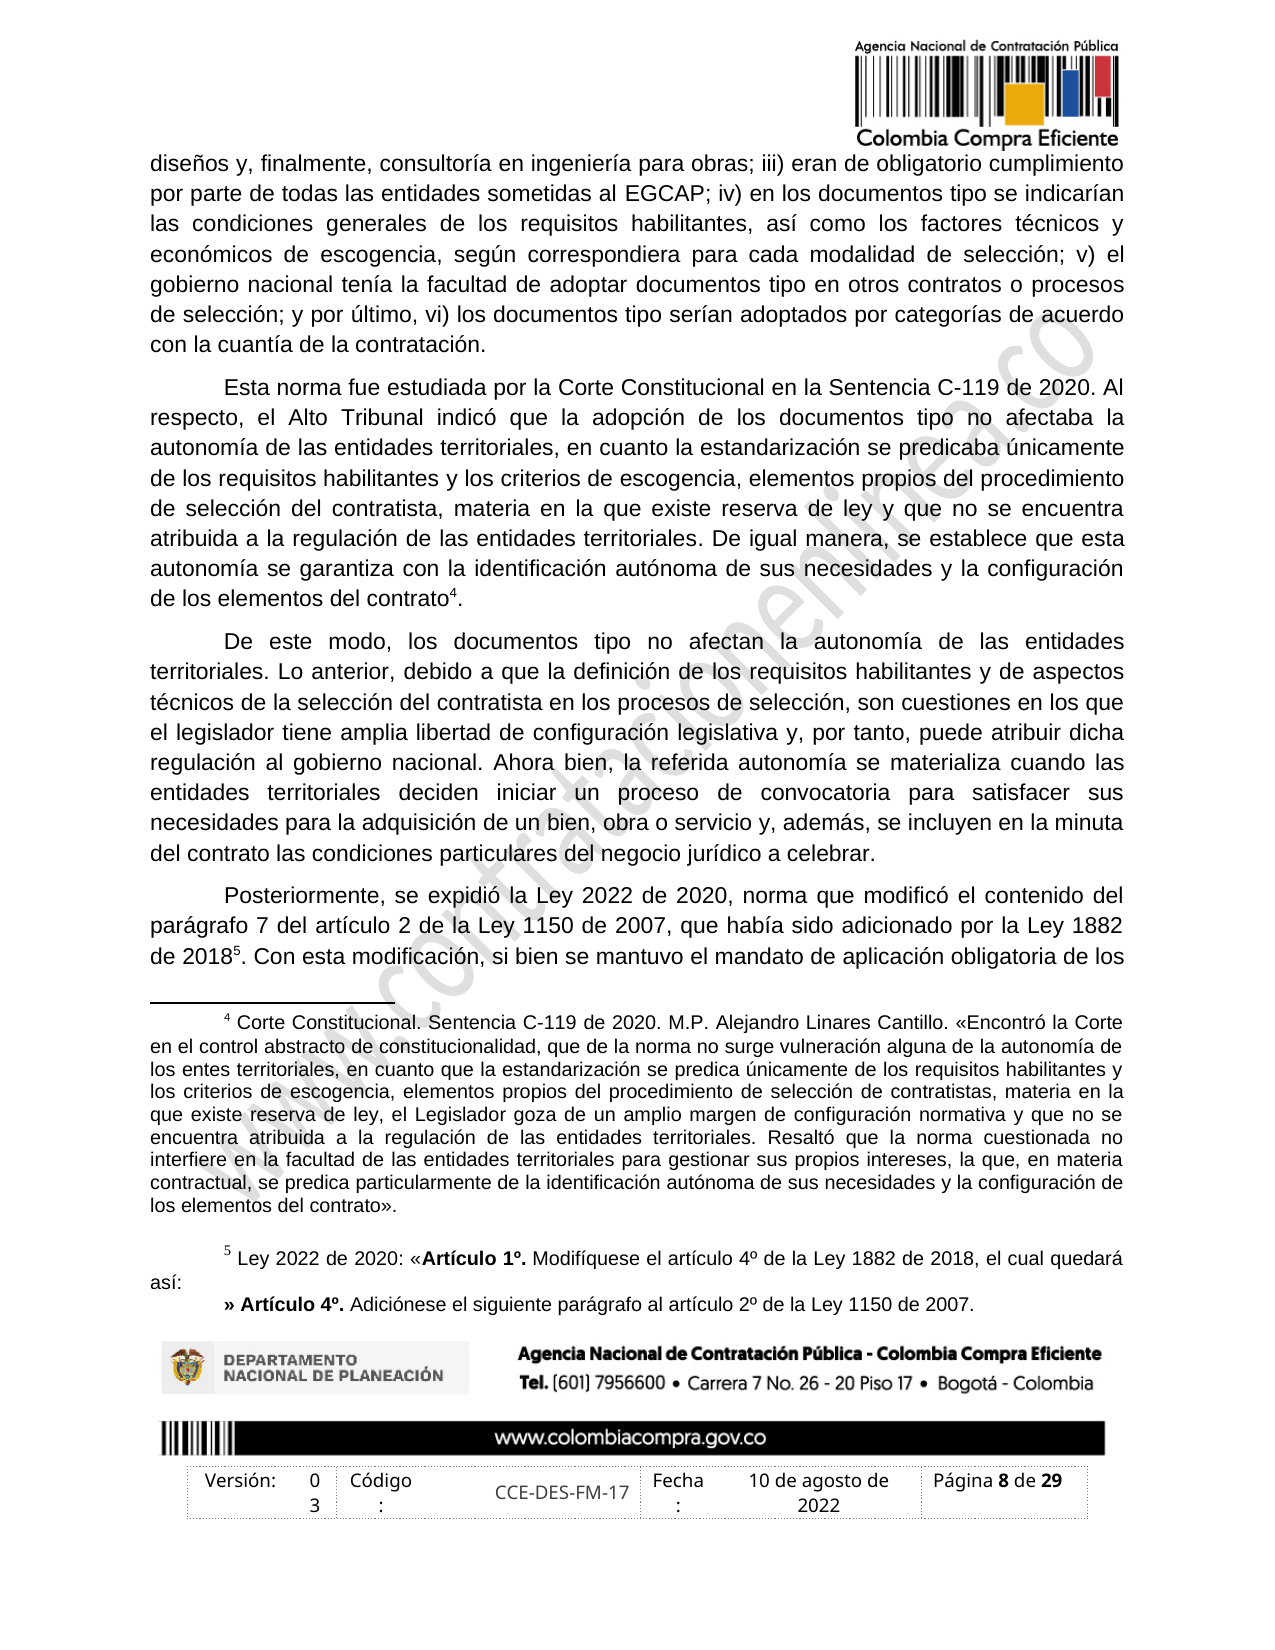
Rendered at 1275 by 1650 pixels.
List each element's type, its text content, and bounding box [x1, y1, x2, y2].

text Esta norma fue estudiada por la Corte Constitucional en la Sentencia C-119 de 2020. Al respecto, el Alto Tribunal indicó que la adopción de los documentos tipo no afectaba la autonomía de las entidades territoriales, en cuanto la estandarización se predicaba únicamente de los requisitos habilitantes y los criterios de escogencia, elementos propios del procedimiento de selección del contratista, materia en la que existe reserva de ley y que no se encuentra atribuida a la regulación de las entidades territoriales. De igual manera, se establece que esta autonomía se garantiza con la identificación autónoma de sus necesidades y la configuración de los elementos del contrato. [150, 374, 1125, 612]
text De la norma descrita se concluía lo siguiente: i) la adopción de los documentos tipo estaba en cabeza del gobierno nacional; ii) estos debían relacionarse con procesos de obras públicas, interventoría para las obras públicas, interventoría para consultoría de estudios y diseños y, finalmente, consultoría en ingeniería para obras; iii) eran de obligatorio cumplimiento por parte de todas las entidades sometidas al EGCAP; iv) en los documentos tipo se indicarían las condiciones generales de los requisitos habilitantes, así como los factores técnicos y económicos de escogencia, según correspondiera para cada modalidad de selección; v) el gobierno nacional tenía la facultad de adoptar documentos tipo en otros contratos o procesos de selección; y por último, vi) los documentos tipo serían adoptados por categorías de acuerdo con la cuantía de la contratación. [150, 150, 1125, 358]
picture [848, 35, 1125, 150]
picture [150, 1316, 1116, 1466]
text De este modo, los documentos tipo no afectan la autonomía de las entidades territoriales. Lo anterior, debido a que la definición de los requisitos habilitantes y de aspectos técnicos de la selección del contratista en los procesos de selección, son cuestiones en los que el legislador tiene amplia libertad de configuración legislativa y, por tanto, puede atribuir dicha regulación al gobierno nacional. Ahora bien, la referida autonomía se materializa cuando las entidades territoriales deciden iniciar un proceso de convocatoria para satisfacer sus necesidades para la adquisición de un bien, obra o servicio y, además, se incluyen en la minuta del contrato las condiciones particulares del negocio jurídico a celebrar. [150, 628, 1125, 866]
text Posteriormente, se expidió la Ley 2022 de 2020, norma que modificó el contenido del parágrafo 7 del artículo 2 de la Ley 1150 de 2007, que había sido adicionado por la Ley 1882 de 2018. Con esta modificación, si bien se mantuvo el mandato de aplicación obligatoria de los documentos tipo por parte de las entidades sometidas al EGCAP, se atribuyó a la Agencia Nacional de Contratación Pública – Colombia Compra Eficiente la competencia para su expedición. En este marco, con la finalidad de realizar un desarrollo armónico y ajustado de la ley que le otorga la mencionada competencia, esta Agencia expidió la Resolución 160 del 15 de septiembre de 2020 «Por la cual se adopta el procedimiento para implementar los documentos tipo y se define el sistema para su revisión». [150, 882, 1125, 969]
